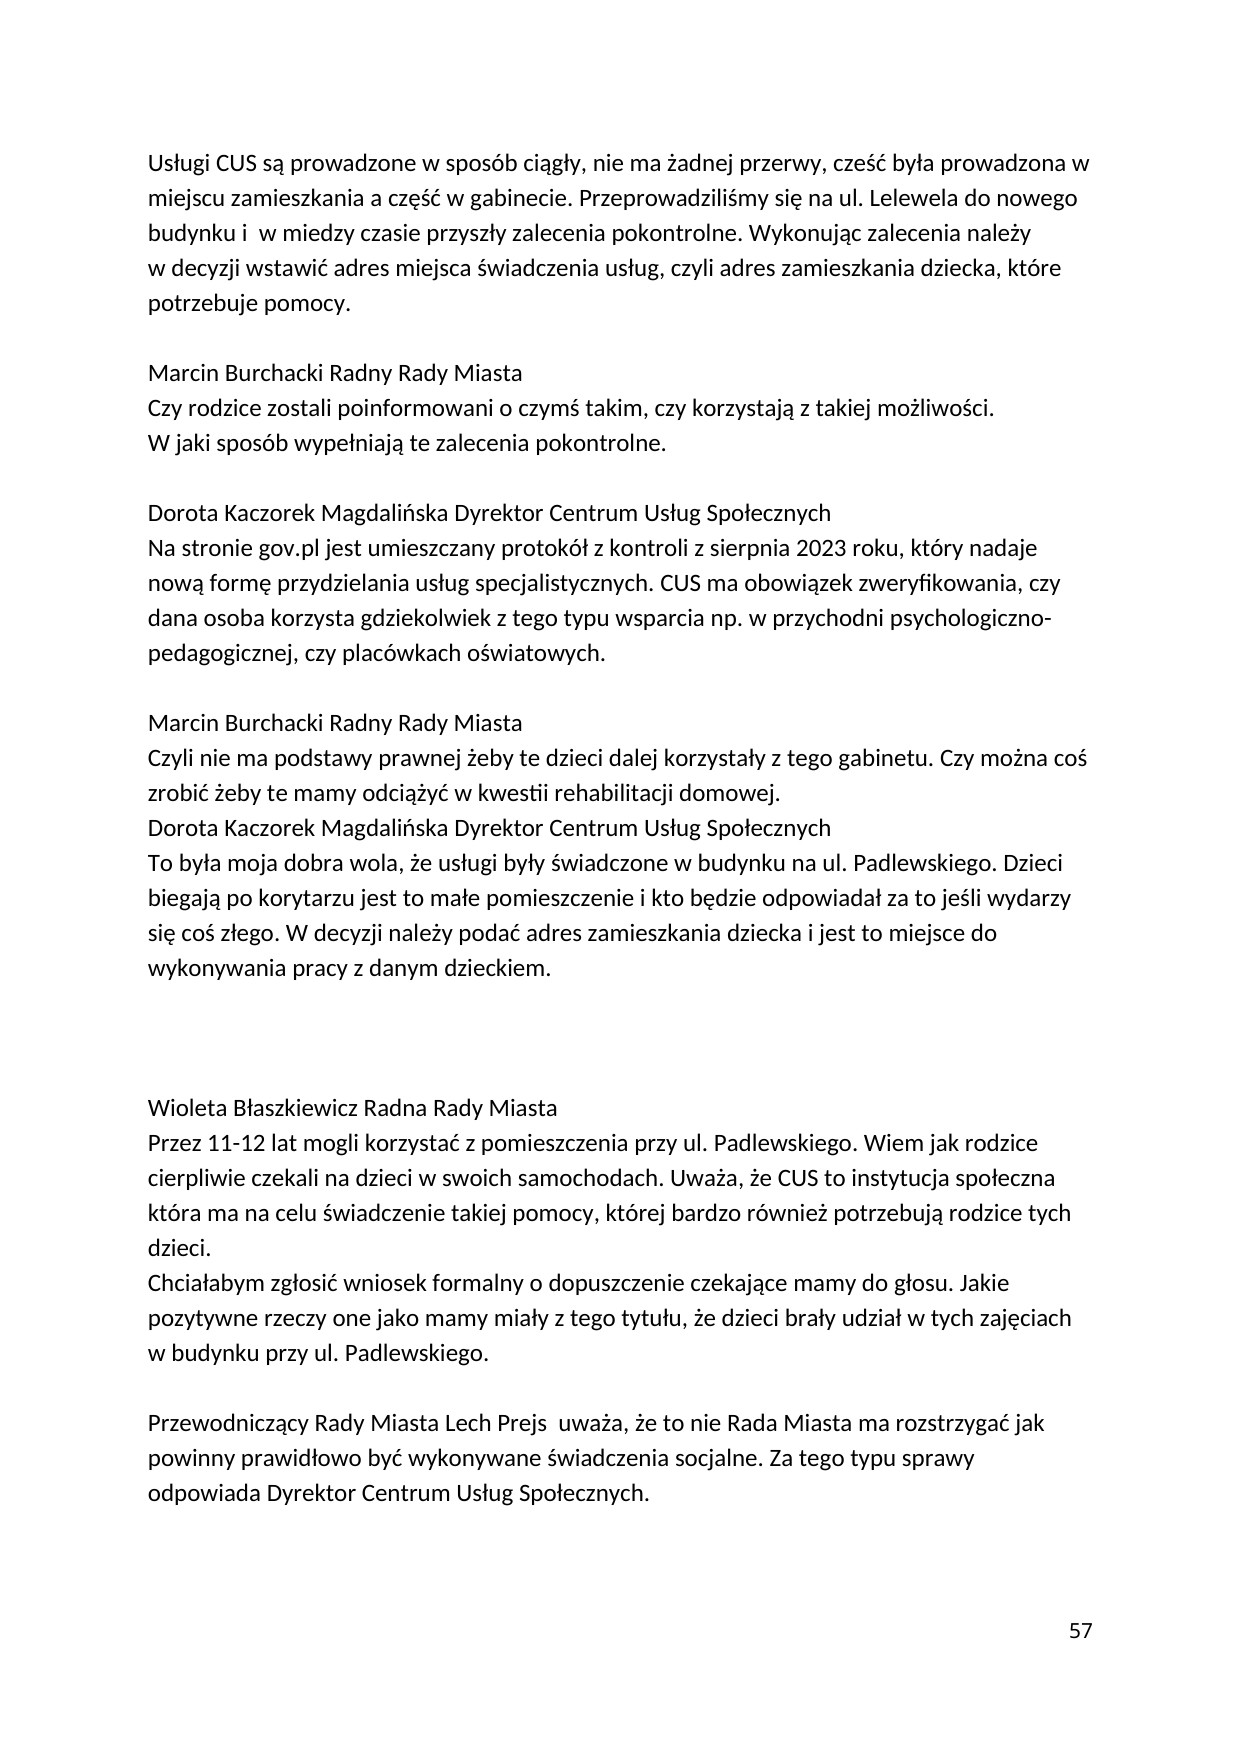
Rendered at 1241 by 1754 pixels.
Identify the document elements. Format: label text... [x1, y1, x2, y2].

text Marcin Burchacki Radny Rady Miasta [148, 708, 1093, 738]
text Chciałabym zgłosić wniosek formalny o dopuszczenie czekające mamy do głosu. Jakie pozytywne rzeczy one jako mamy miały z tego tytułu, że dzieci brały udział w tych zajęciach w budynku przy ul. Padlewskiego. [148, 1268, 1093, 1368]
text Marcin Burchacki Radny Rady Miasta [148, 358, 1093, 388]
text To była moja dobra wola, że usługi były świadczone w budynku na ul. Padlewskiego. Dzieci biegają po korytarzu jest to małe pomieszczenie i kto będzie odpowiadał za to jeśli wydarzy się coś złego. W decyzji należy podać adres zamieszkania dziecka i jest to miejsce do wykonywania pracy z danym dzieckiem. [148, 848, 1093, 983]
text Przez 11-12 lat mogli korzystać z pomieszczenia przy ul. Padlewskiego. Wiem jak rodzice cierpliwie czekali na dzieci w swoich samochodach. Uważa, że CUS to instytucja społeczna która ma na celu świadczenie takiej pomocy, której bardzo również potrzebują rodzice tych dzieci. [148, 1128, 1093, 1263]
text Dorota Kaczorek Magdalińska Dyrektor Centrum Usług Społecznych [148, 813, 1093, 843]
text Na stronie gov.pl jest umieszczany protokół z kontroli z sierpnia 2023 roku, który nadaje nową formę przydzielania usług specjalistycznych. CUS ma obowiązek zweryfikowania, czy dana osoba korzysta gdziekolwiek z tego typu wsparcia np. w przychodni psychologiczno- pedagogicznej, czy placówkach oświatowych. [148, 533, 1093, 668]
text Czy rodzice zostali poinformowani o czymś takim, czy korzystają z takiej możliwości. W jaki sposób wypełniają te zalecenia pokontrolne. [148, 393, 1093, 458]
text Czyli nie ma podstawy prawnej żeby te dzieci dalej korzystały z tego gabinetu. Czy można coś zrobić żeby te mamy odciążyć w kwestii rehabilitacji domowej. [148, 743, 1093, 808]
text Usługi CUS są prowadzone w sposób ciągły, nie ma żadnej przerwy, cześć była prowadzona w miejscu zamieszkania a część w gabinecie. Przeprowadziliśmy się na ul. Lelewela do nowego budynku i w miedzy czasie przyszły zalecenia pokontrolne. Wykonując zalecenia należy w decyzji wstawić adres miejsca świadczenia usług, czyli adres zamieszkania dziecka, które potrzebuje pomocy. [148, 148, 1093, 318]
text Dorota Kaczorek Magdalińska Dyrektor Centrum Usług Społecznych [148, 498, 1093, 528]
text Wioleta Błaszkiewicz Radna Rady Miasta [148, 1093, 1093, 1123]
text Przewodniczący Rady Miasta Lech Prejs uważa, że to nie Rada Miasta ma rozstrzygać jak powinny prawidłowo być wykonywane świadczenia socjalne. Za tego typu sprawy odpowiada Dyrektor Centrum Usług Społecznych. [148, 1408, 1093, 1508]
